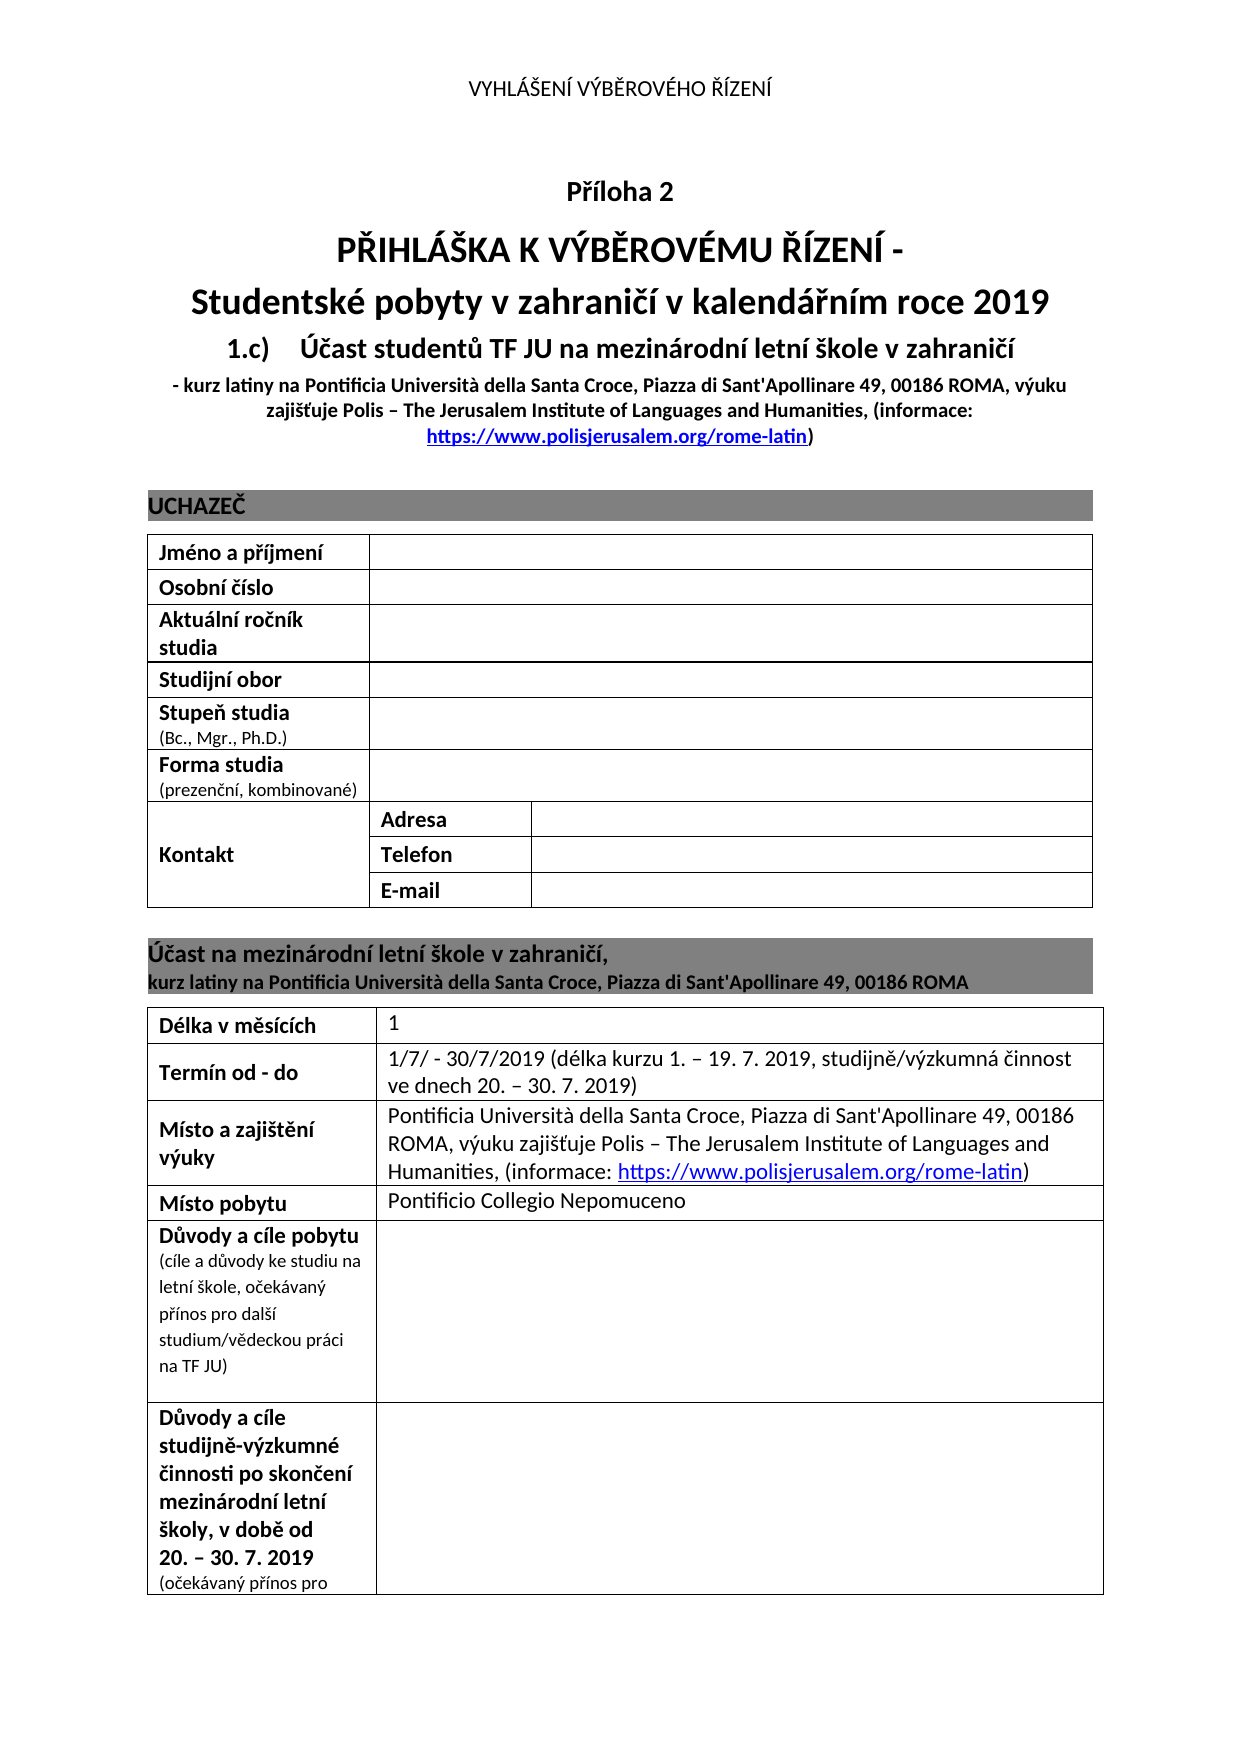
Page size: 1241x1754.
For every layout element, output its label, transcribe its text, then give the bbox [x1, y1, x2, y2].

table_cell [532, 837, 1092, 872]
table_cell Telefon [370, 837, 531, 872]
table_cell [377, 1403, 1103, 1594]
table_cell Adresa [370, 802, 531, 836]
table_cell [370, 750, 1092, 801]
text Studentské pobyty v zahraničí v kalendářním roce 2019 [148, 278, 1093, 324]
table_cell Pontificio Collegio Nepomuceno [377, 1186, 1103, 1220]
table_cell Pontificia Università della Santa Croce, Piazza di Sant'Apollinare 49, 00186 ROMA, výuku zajišťuje Polis – The Jerusalem Institute of Languages and Humanities, (informace: https://www.polisjerusalem.org/rome-latin) [377, 1101, 1103, 1185]
table_cell Aktuální ročník studia [148, 605, 369, 661]
table_cell Studijní obor [148, 663, 369, 697]
text Účast na mezinárodní letní škole v zahraničí, [148, 938, 1093, 969]
table_cell Osobní číslo [148, 570, 369, 604]
table_header 1 [377, 1008, 1103, 1043]
table_cell [370, 605, 1092, 661]
table_cell [532, 802, 1092, 836]
text - kurz latiny na Pontificia Università della Santa Croce, Piazza di Sant'Apollinare 49, 00186 ROMA, výuku zajišťuje Polis – The Jerusalem Institute of Languages and Humanities, (informace: https://www.polisjerusalem.org/rome-latin) [148, 372, 1093, 448]
table_cell Místo pobytu [148, 1186, 376, 1220]
table_cell E-mail [370, 873, 531, 907]
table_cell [148, 1403, 376, 1594]
table_cell Stupeň studia (Bc., Mgr., Ph.D.) [148, 698, 369, 749]
table_header [370, 535, 1092, 569]
table_cell [370, 570, 1092, 604]
table_cell [377, 1221, 1103, 1402]
table_header Délka v měsících [148, 1008, 376, 1043]
table_header Jméno a příjmení [148, 535, 369, 569]
table_cell Kontakt [148, 802, 369, 907]
table_cell 1/7/ - 30/7/2019 (délka kurzu 1. – 19. 7. 2019, studijně/výzkumná činnost ve dnech 20. – 30. 7. 2019) [377, 1044, 1103, 1100]
table_cell [532, 873, 1092, 907]
table_cell Místo a zajištění výuky [148, 1101, 376, 1185]
table_cell Termín od - do [148, 1044, 376, 1100]
text Příloha 2 [148, 173, 1093, 208]
table_cell Důvody a cíle pobytu (cíle a důvody ke studiu na letní škole, očekávaný přínos pro další studium/vědeckou práci na TF JU) [148, 1221, 376, 1402]
text PŘIHLÁŠKA K VÝBĚROVÉMU ŘÍZENÍ - [148, 226, 1093, 272]
table_cell [370, 698, 1092, 749]
text UCHAZEČ [245, 490, 1093, 521]
table_cell [370, 663, 1092, 697]
text 1.c) Účast studentů TF JU na mezinárodní letní škole v zahraničí [148, 330, 1093, 366]
table_cell Forma studia (prezenční, kombinované) [148, 750, 369, 801]
text kurz latiny na Pontificia Università della Santa Croce, Piazza di Sant'Apollinare 49, 00186 ROMA [148, 969, 1093, 994]
